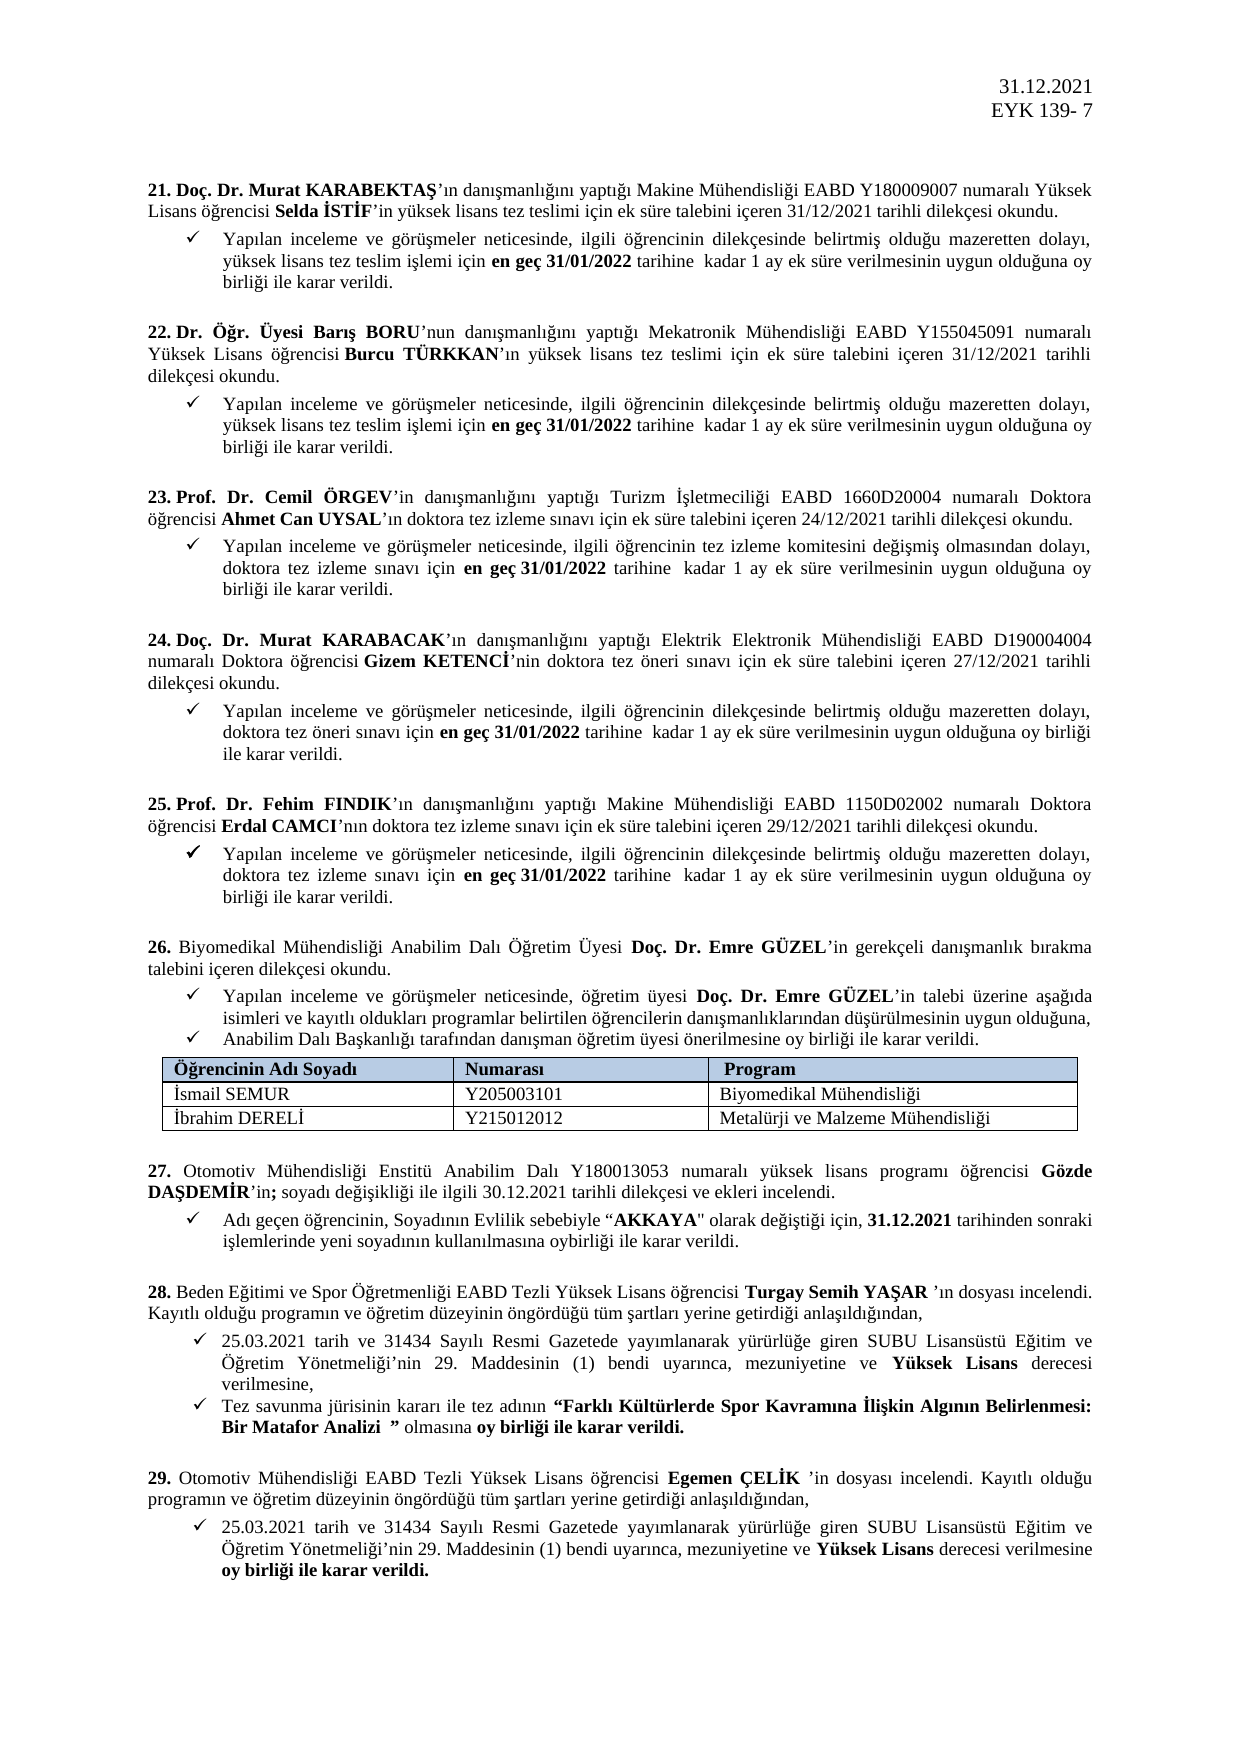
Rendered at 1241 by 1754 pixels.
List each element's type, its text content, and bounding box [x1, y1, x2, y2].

list Yapılan inceleme ve görüşmeler neticesinde, ilgili öğrencinin dilekçesinde belirtmiş olduğu mazeretten dolayı, yüksek lisans tez teslim işlemi için en geç 31/01/2022 tarihine kadar 1 ay ek süre verilmesinin uygun olduğuna oy birliği ile karar verildi. [185, 228, 1093, 293]
text 24. Doç. Dr. Murat KARABACAK’ın danışmanlığını yaptığı Elektrik Elektronik Mühendisliği EABD D190004004 numaralı Doktora öğrencisi Gizem KETENCİ’nin doktora tez öneri sınavı için ek süre talebini içeren 27/12/2021 tarihli dilekçesi okundu. [148, 629, 1093, 693]
text 28. Beden Eğitimi ve Spor Öğretmenliği EABD Tezli Yüksek Lisans öğrencisi Turgay Semih YAŞAR ’ın dosyası incelendi. Kayıtlı olduğu programın ve öğretim düzeyinin öngördüğü tüm şartları yerine getirdiği anlaşıldığından, [148, 1281, 1093, 1324]
table_cell Metalürji ve Malzeme Mühendisliği [709, 1107, 1077, 1130]
text 25. Prof. Dr. Fehim FINDIK’ın danışmanlığını yaptığı Makine Mühendisliği EABD 1150D02002 numaralı Doktora öğrencisi Erdal CAMCI’nın doktora tez izleme sınavı için ek süre talebini içeren 29/12/2021 tarihli dilekçesi okundu. [148, 793, 1093, 836]
list Yapılan inceleme ve görüşmeler neticesinde, ilgili öğrencinin dilekçesinde belirtmiş olduğu mazeretten dolayı, yüksek lisans tez teslim işlemi için en geç 31/01/2022 tarihine kadar 1 ay ek süre verilmesinin uygun olduğuna oy birliği ile karar verildi. [185, 392, 1093, 457]
text 21. Doç. Dr. Murat KARABEKTAŞ’ın danışmanlığını yaptığı Makine Mühendisliği EABD Y180009007 numaralı Yüksek Lisans öğrencisi Selda İSTİF’in yüksek lisans tez teslimi için ek süre talebini içeren 31/12/2021 tarihli dilekçesi okundu. [148, 179, 1093, 222]
list Yapılan inceleme ve görüşmeler neticesinde, öğretim üyesi Doç. Dr. Emre GÜZEL’in talebi üzerine aşağıda isimleri ve kayıtlı oldukları programlar belirtilen öğrencilerin danışmanlıklarından düşürülmesinin uygun olduğuna, [185, 985, 1093, 1028]
list Yapılan inceleme ve görüşmeler neticesinde, ilgili öğrencinin dilekçesinde belirtmiş olduğu mazeretten dolayı, doktora tez öneri sınavı için en geç 31/01/2022 tarihine kadar 1 ay ek süre verilmesinin uygun olduğuna oy birliği ile karar verildi. [185, 699, 1093, 764]
list Adı geçen öğrencinin, Soyadının Evlilik sebebiyle “AKKAYA" olarak değiştiği için, 31.12.2021 tarihinden sonraki işlemlerinde yeni soyadının kullanılmasına oybirliği ile karar verildi. [185, 1209, 1093, 1252]
table_header Program [709, 1058, 1077, 1081]
list Tez savunma jürisinin kararı ile tez adının “Farklı Kültürlerde Spor Kavramına İlişkin Algının Belirlenmesi: Bir Matafor Analizi ” olmasına oy birliği ile karar verildi. [192, 1395, 1093, 1438]
list Anabilim Dalı Başkanlığı tarafından danışman öğretim üyesi önerilmesine oy birliği ile karar verildi. [185, 1028, 1093, 1050]
table_header Öğrencinin Adı Soyadı [163, 1058, 453, 1081]
table_header Numarası [454, 1058, 708, 1081]
table_cell Biyomedikal Mühendisliği [709, 1083, 1077, 1106]
table_cell Y215012012 [454, 1107, 708, 1130]
list 25.03.2021 tarih ve 31434 Sayılı Resmi Gazetede yayımlanarak yürürlüğe giren SUBU Lisansüstü Eğitim ve Öğretim Yönetmeliği’nin 29. Maddesinin (1) bendi uyarınca, mezuniyetine ve Yüksek Lisans derecesi verilmesine oy birliği ile karar verildi. [192, 1516, 1093, 1581]
table_cell İsmail SEMUR [163, 1083, 453, 1106]
table_cell Y205003101 [454, 1083, 708, 1106]
text 29. Otomotiv Mühendisliği EABD Tezli Yüksek Lisans öğrencisi Egemen ÇELİK ’in dosyası incelendi. Kayıtlı olduğu programın ve öğretim düzeyinin öngördüğü tüm şartları yerine getirdiği anlaşıldığından, [148, 1467, 1093, 1510]
text 27. Otomotiv Mühendisliği Enstitü Anabilim Dalı Y180013053 numaralı yüksek lisans programı öğrencisi Gözde DAŞDEMİR’in; soyadı değişikliği ile ilgili 30.12.2021 tarihli dilekçesi ve ekleri incelendi. [148, 1159, 1093, 1203]
table_cell İbrahim DERELİ [163, 1107, 453, 1130]
text 22. Dr. Öğr. Üyesi Barış BORU’nun danışmanlığını yaptığı Mekatronik Mühendisliği EABD Y155045091 numaralı Yüksek Lisans öğrencisi Burcu TÜRKKAN’ın yüksek lisans tez teslimi için ek süre talebini içeren 31/12/2021 tarihli dilekçesi okundu. [148, 321, 1093, 386]
text 26. Biyomedikal Mühendisliği Anabilim Dalı Öğretim Üyesi Doç. Dr. Emre GÜZEL’in gerekçeli danışmanlık bırakma talebini içeren dilekçesi okundu. [148, 936, 1093, 979]
text 23. Prof. Dr. Cemil ÖRGEV’in danışmanlığını yaptığı Turizm İşletmeciliği EABD 1660D20004 numaralı Doktora öğrencisi Ahmet Can UYSAL’ın doktora tez izleme sınavı için ek süre talebini içeren 24/12/2021 tarihli dilekçesi okundu. [148, 486, 1093, 529]
list Yapılan inceleme ve görüşmeler neticesinde, ilgili öğrencinin tez izleme komitesini değişmiş olmasından dolayı, doktora tez izleme sınavı için en geç 31/01/2022 tarihine kadar 1 ay ek süre verilmesinin uygun olduğuna oy birliği ile karar verildi. [185, 535, 1093, 600]
list Yapılan inceleme ve görüşmeler neticesinde, ilgili öğrencinin dilekçesinde belirtmiş olduğu mazeretten dolayı, doktora tez izleme sınavı için en geç 31/01/2022 tarihine kadar 1 ay ek süre verilmesinin uygun olduğuna oy birliği ile karar verildi. [185, 842, 1093, 907]
